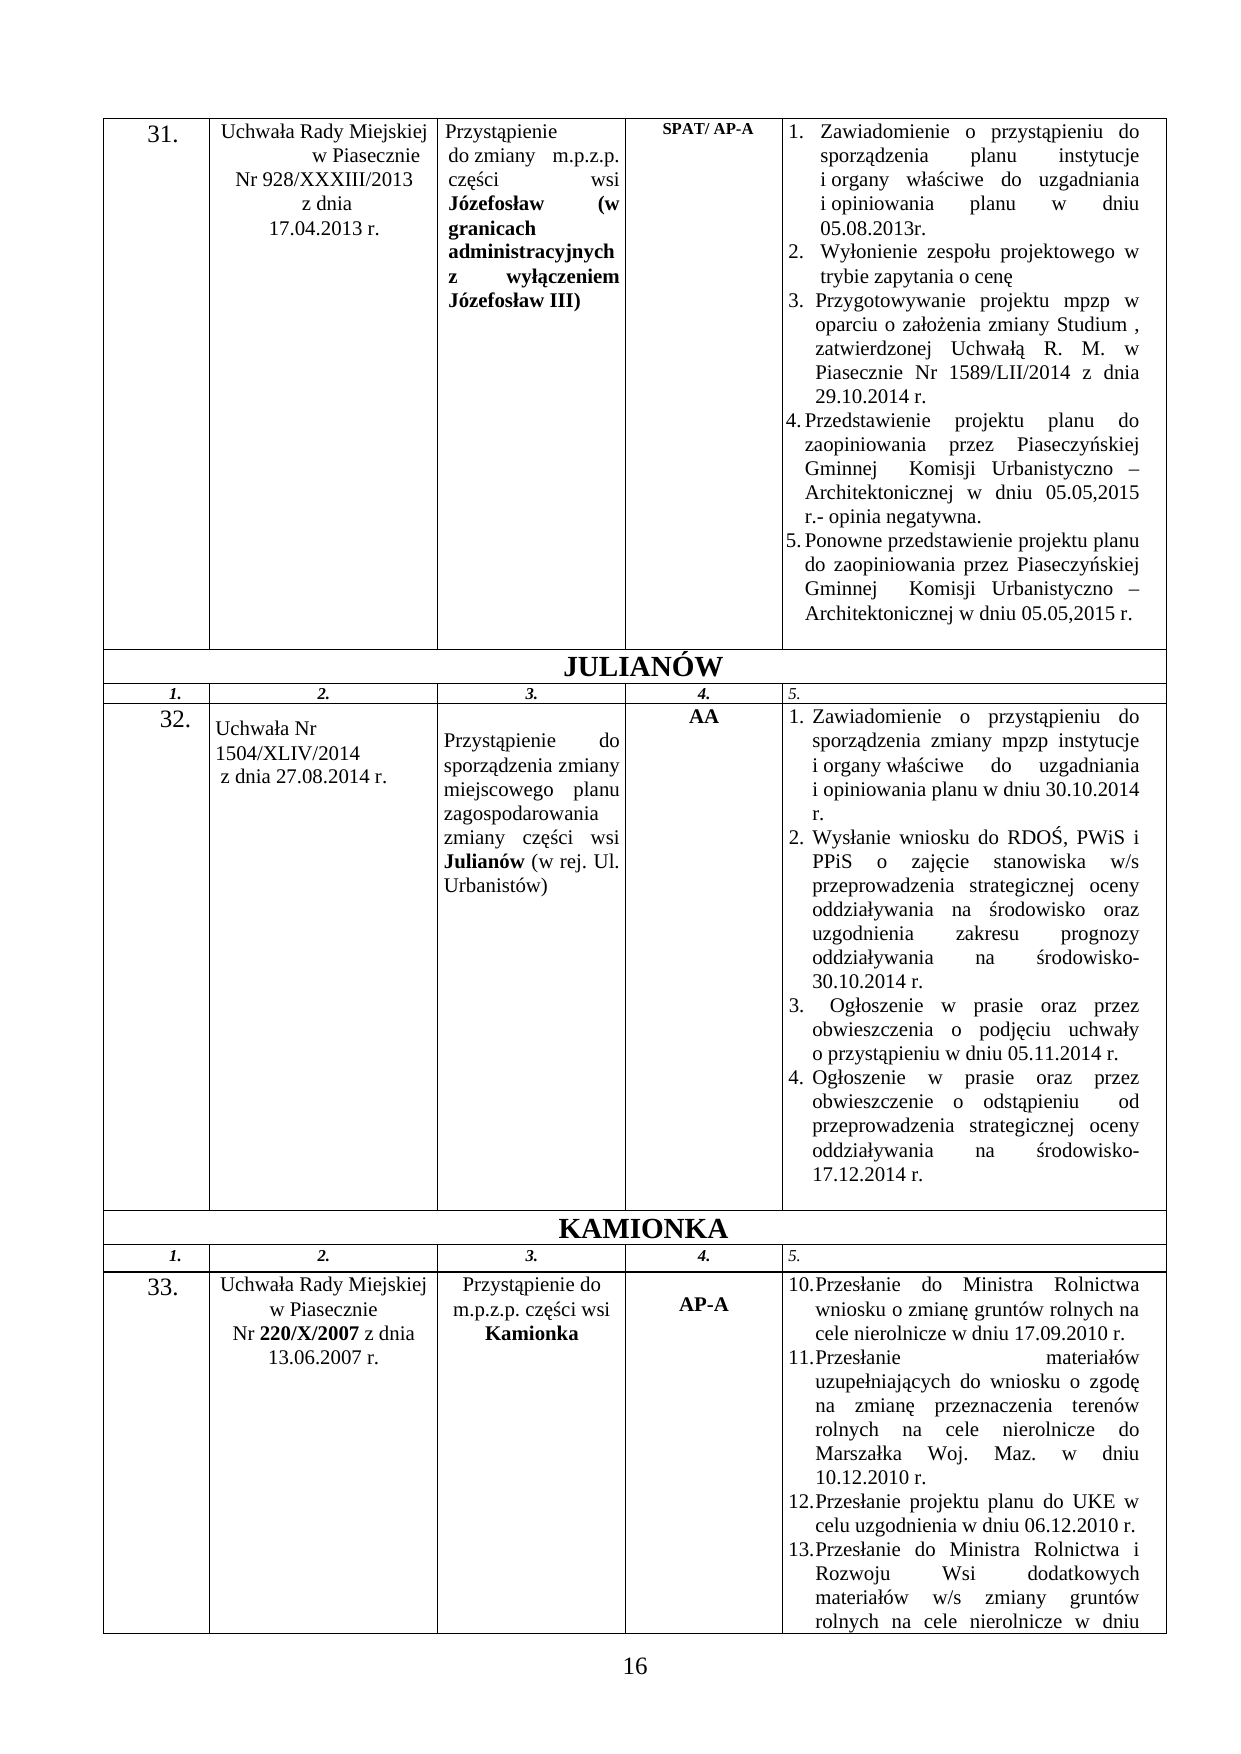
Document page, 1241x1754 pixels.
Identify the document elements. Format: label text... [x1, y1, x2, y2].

table_cell Przystąpienie do sporządzenia zmiany miejscowego planu zagospodarowania zmiany części wsi Julianów (w rej. Ul. Urbanistów) [438, 704, 625, 1210]
table_cell 4. [626, 1245, 782, 1271]
table_cell 1. [104, 1245, 209, 1271]
table_cell 32. [104, 704, 209, 1210]
table_cell 31. [104, 119, 209, 648]
table_cell AP-A [626, 1273, 782, 1633]
table_cell Zawiadomienie o przystąpieniu do sporządzenia zmiany mpzp instytucje i organy właściwe do uzgadniania i opiniowania planu w dniu 30.10.2014 r. Wysłanie wniosku do RDOŚ, PWiS i PPiS o zajęcie stanowiska w/s przeprowadzenia strategicznej oceny oddziaływania na środowisko oraz uzgodnienia zakresu prognozy oddziaływania na środowisko- 30.10.2014 r. Ogłoszenie w prasie oraz przez obwieszczenia o podjęciu uchwały o przystąpieniu w dniu 05.11.2014 r. Ogłoszenie w prasie oraz przez obwieszczenie o odstąpieniu od przeprowadzenia strategicznej oceny oddziaływania na środowisko- 17.12.2014 r. [783, 704, 1166, 1210]
table_cell SPAT/ AP-A [626, 119, 782, 648]
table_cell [438, 1273, 625, 1633]
table_cell Przystąpienie do zmiany m.p.z.p. części wsi Józefosław (w granicach administracyjnych z wyłączeniem Józefosław III) [438, 119, 625, 648]
table_cell 5. [783, 1245, 1166, 1271]
table_cell 5. [783, 684, 1166, 703]
table_cell 2. [210, 684, 437, 703]
table_cell 2. [210, 1245, 437, 1271]
table_cell Uchwała Nr 1504/XLIV/2014 z dnia 27.08.2014 r. [210, 704, 437, 1210]
table_cell 1. [104, 684, 209, 703]
table_cell JULIANÓW [104, 650, 1166, 683]
table_cell 3. [438, 684, 625, 703]
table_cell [210, 1273, 437, 1633]
table_cell KAMIONKA [104, 1211, 1166, 1244]
table_cell Zawiadomienie o przystąpieniu do sporządzenia planu instytucje i organy właściwe do uzgadniania i opiniowania planu w dniu 05.08.2013r. Wyłonienie zespołu projektowego w trybie zapytania o cenę Przygotowywanie projektu mpzp w oparciu o założenia zmiany Studium , zatwierdzonej Uchwałą R. M. w Piasecznie Nr 1589/LII/2014 z dnia 29.10.2014 r. Przedstawienie projektu planu do zaopiniowania przez Piaseczyńskiej Gminnej Komisji Urbanistyczno – Architektonicznej w dniu 05.05,2015 r.- opinia negatywna. Ponowne przedstawienie projektu planu do zaopiniowania przez Piaseczyńskiej Gminnej Komisji Urbanistyczno – Architektonicznej w dniu 05.05,2015 r. [783, 119, 1166, 648]
table_cell 33. [104, 1273, 209, 1633]
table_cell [783, 1273, 1166, 1633]
table_cell 3. [438, 1245, 625, 1271]
table_cell AA [626, 704, 782, 1210]
table_cell 4. [626, 684, 782, 703]
table_cell Uchwała Rady Miejskiej w Piasecznie Nr 928/XXXIII/2013 z dnia 17.04.2013 r. [210, 119, 437, 648]
